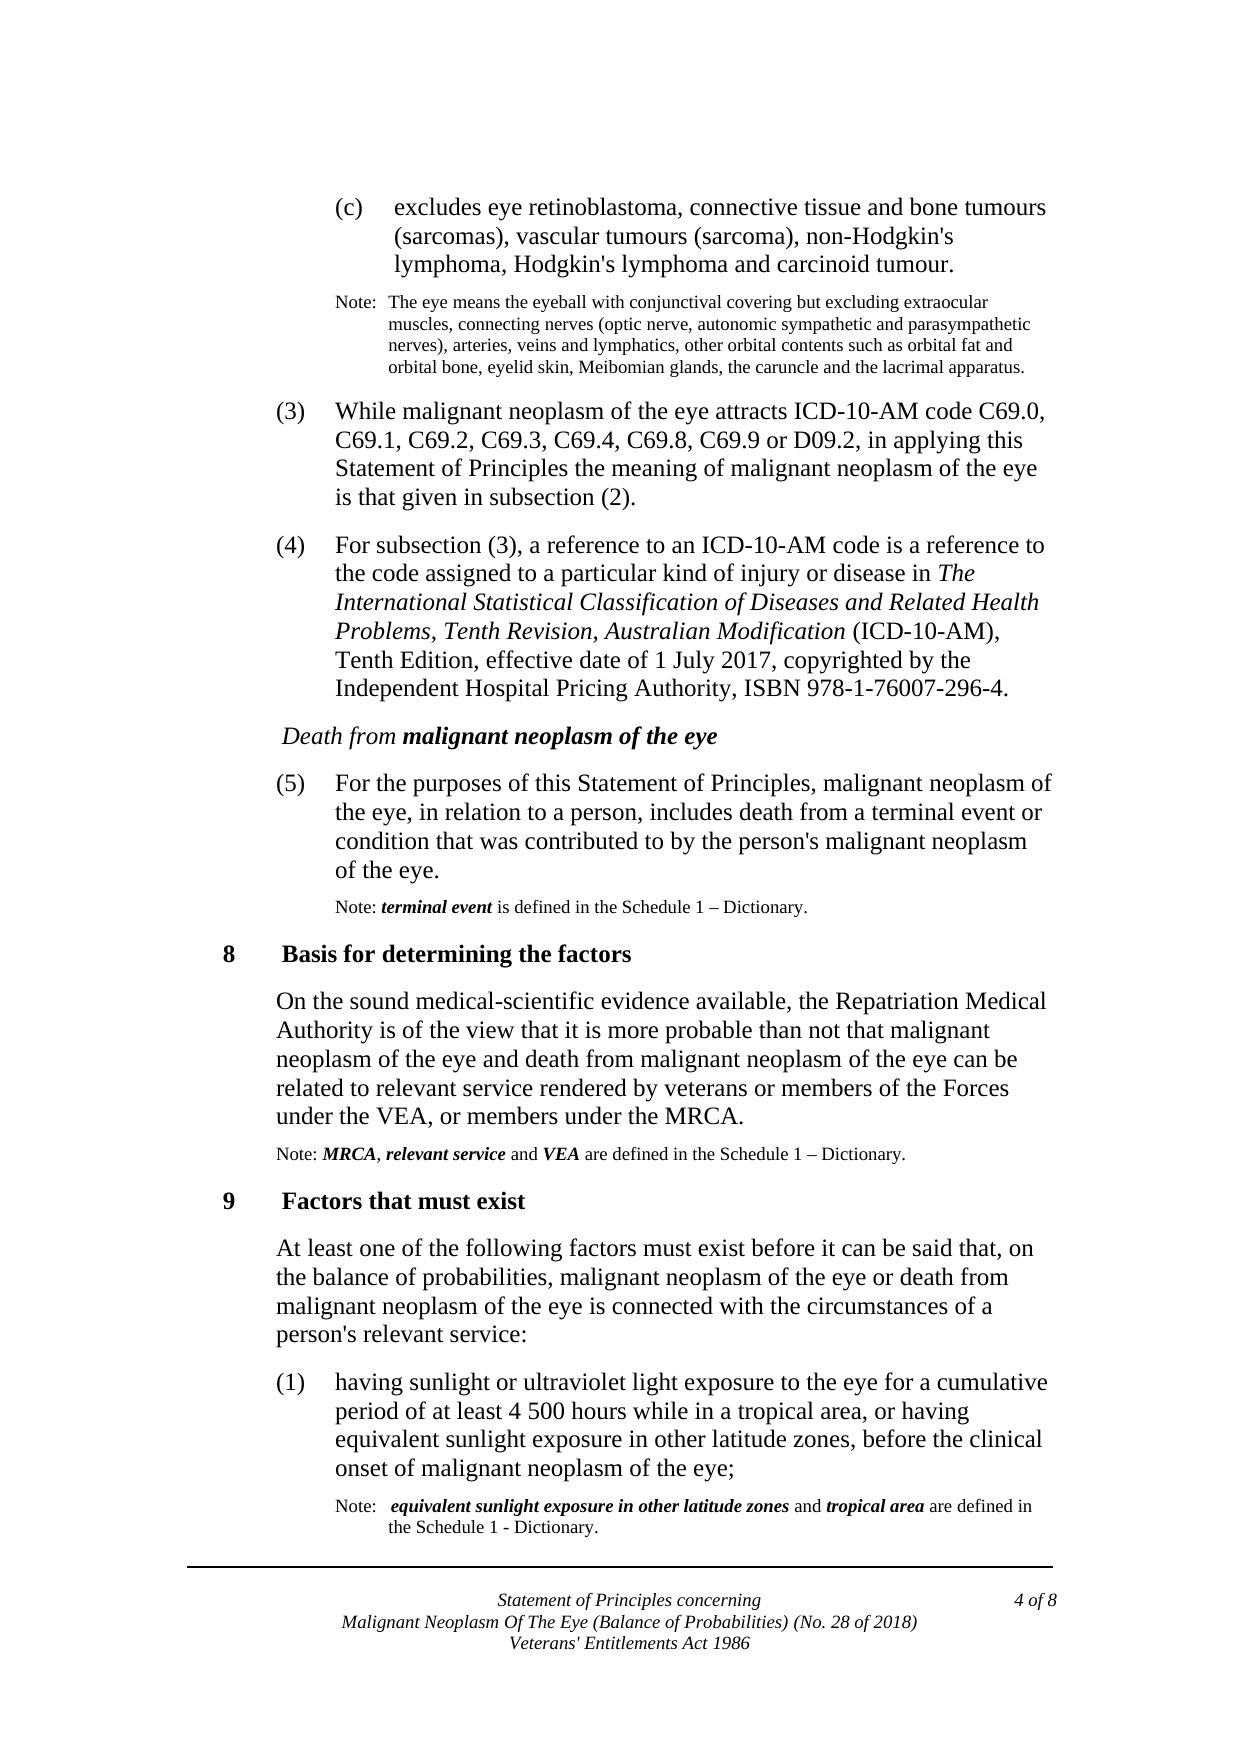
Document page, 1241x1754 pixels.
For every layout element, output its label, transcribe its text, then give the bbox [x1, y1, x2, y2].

text At least one of the following factors must exist before it can be said that, on the balance of probabilities, malignant neoplasm of the eye or death from malignant neoplasm of the eye is connected with the circumstances of a person's relevant service: [276, 1233, 1053, 1348]
text Factors that must exist [223, 1185, 1053, 1214]
text Basis for determining the factors [223, 938, 1053, 968]
text While malignant neoplasm of the eye attracts ICD-10-AM code C69.0, C69.1, C69.2, C69.3, C69.4, C69.8, C69.9 or D09.2, in applying this Statement of Principles the meaning of malignant neoplasm of the eye is that given in subsection (2). [276, 396, 1053, 511]
text On the sound medical-scientific evidence available, the Repatriation Medical Authority is of the view that it is more probable than not that malignant neoplasm of the eye and death from malignant neoplasm of the eye can be related to relevant service rendered by veterans or members of the Forces under the VEA, or members under the MRCA. [276, 986, 1053, 1130]
text Note: equivalent sunlight exposure in other latitude zones and tropical area are defined in the Schedule 1 - Dictionary. [335, 1495, 1053, 1538]
text Death from malignant neoplasm of the eye [282, 721, 1053, 750]
text having sunlight or ultraviolet light exposure to the eye for a cumulative period of at least 4 500 hours while in a tropical area, or having equivalent sunlight exposure in other latitude zones, before the clinical onset of malignant neoplasm of the eye; [276, 1367, 1053, 1482]
text Note: The eye means the eyeball with conjunctival covering but excluding extraocular muscles, connecting nerves (optic nerve, autonomic sympathetic and parasympathetic nerves), arteries, veins and lymphatics, other orbital contents such as orbital fat and orbital bone, eyelid skin, Meibomian glands, the caruncle and the lacrimal apparatus. [335, 291, 1053, 377]
text Note: terminal event is defined in the Schedule 1 – Dictionary. [335, 896, 1053, 918]
text For the purposes of this Statement of Principles, malignant neoplasm of the eye, in relation to a person, includes death from a terminal event or condition that was contributed to by the person's malignant neoplasm of the eye. [276, 768, 1053, 883]
text excludes eye retinoblastoma, connective tissue and bone tumours (sarcomas), vascular tumours (sarcoma), non-Hodgkin's lymphoma, Hodgkin's lymphoma and carcinoid tumour. [335, 192, 1053, 278]
text Note: MRCA, relevant service and VEA are defined in the Schedule 1 – Dictionary. [276, 1143, 1053, 1164]
text For subsection (3), a reference to an ICD-10-AM code is a reference to the code assigned to a particular kind of injury or disease in The International Statistical Classification of Diseases and Related Health Problems, Tenth Revision, Australian Modification (ICD-10-AM), Tenth Edition, effective date of 1 July 2017, copyrighted by the Independent Hospital Pricing Authority, ISBN 978-1-76007-296-4. [276, 530, 1053, 702]
